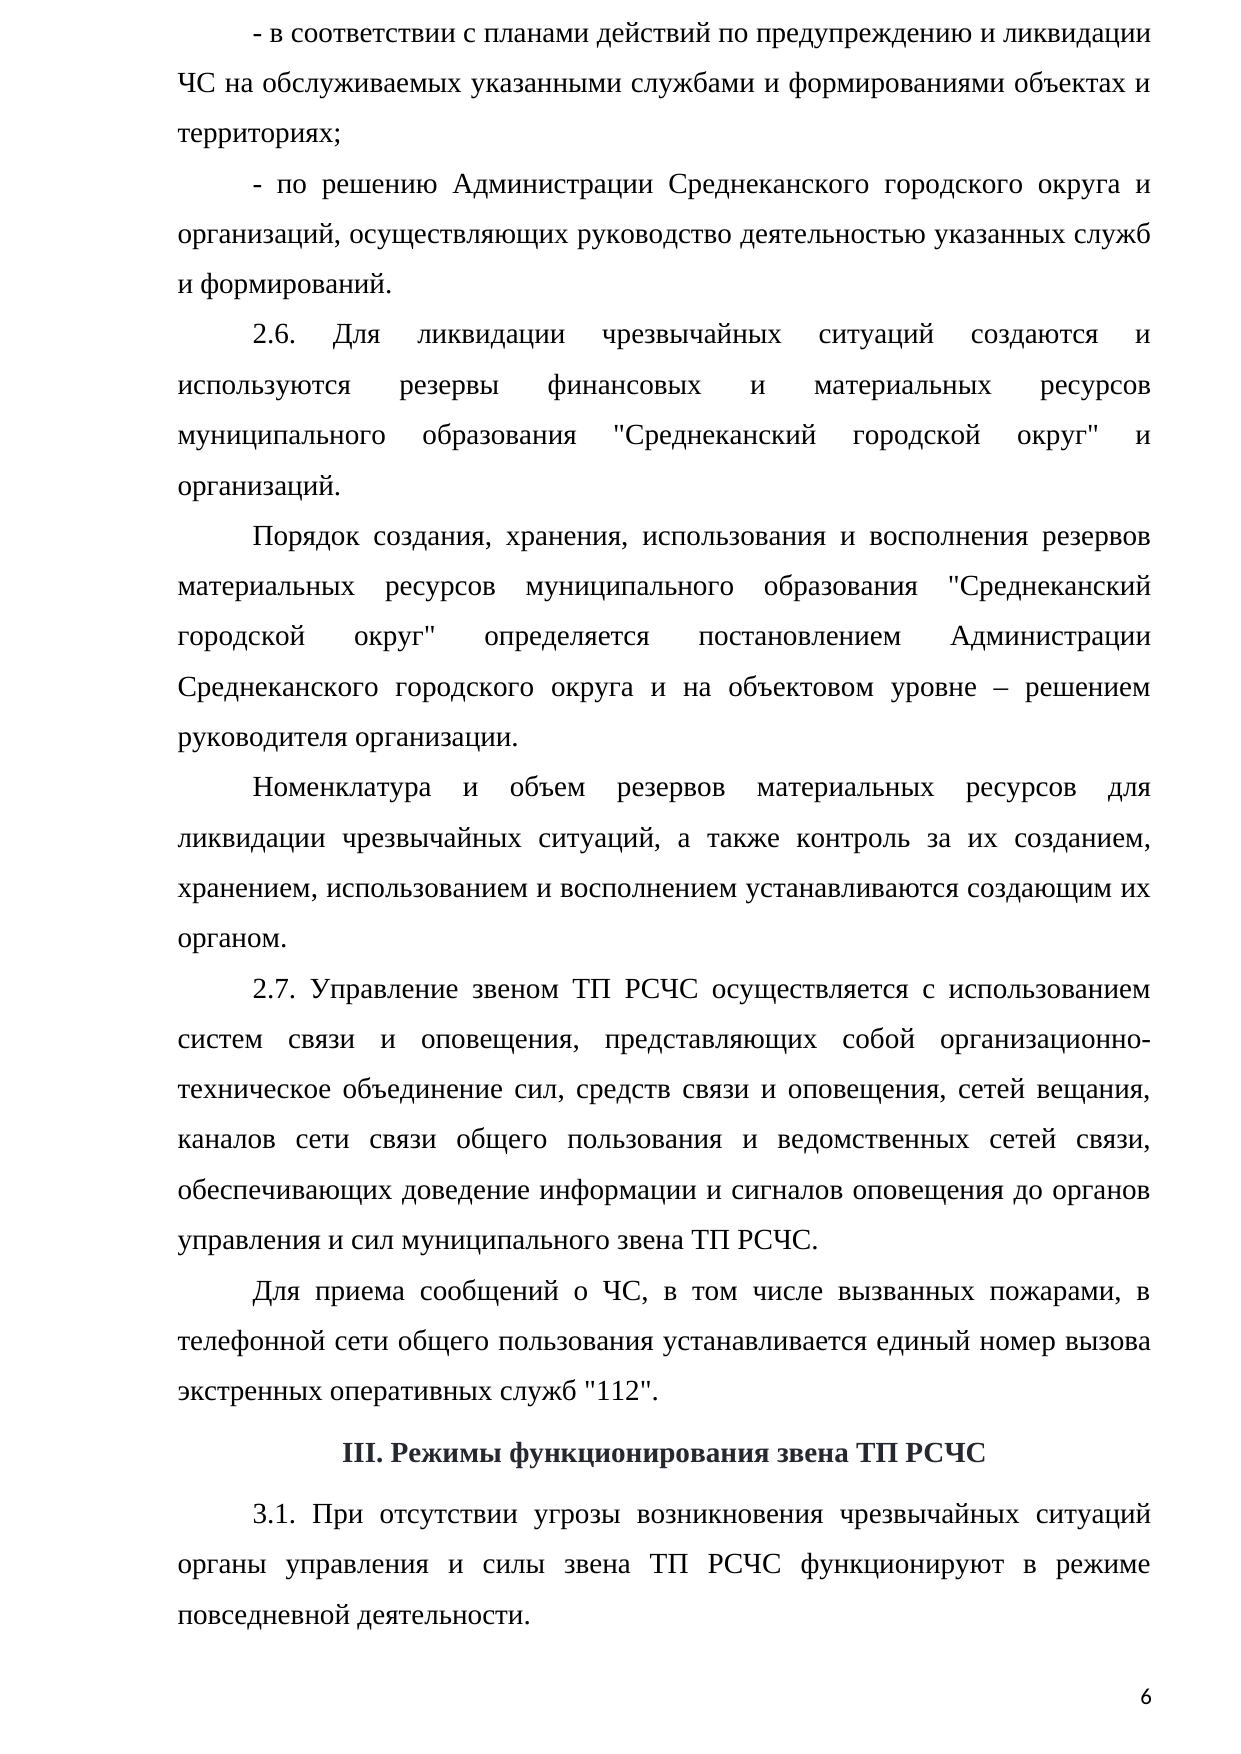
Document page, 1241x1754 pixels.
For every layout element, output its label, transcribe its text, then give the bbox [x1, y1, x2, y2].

text III. Режимы функционирования звена ТП РСЧС [177, 1435, 1152, 1468]
text Порядок создания, хранения, использования и восполнения резервов материальных ресурсов муниципального образования "Среднеканский городской округ" определяется постановлением Администрации Среднеканского городского округа и на объектовом уровне – решением руководителя организации. [177, 518, 1152, 753]
text - по решению Администрации Среднеканского городского округа и организаций, осуществляющих руководство деятельностью указанных служб и формирований. [177, 166, 1152, 300]
text Номенклатура и объем резервов материальных ресурсов для ликвидации чрезвычайных ситуаций, а также контроль за их созданием, хранением, использованием и восполнением устанавливаются создающим их органом. [177, 769, 1152, 954]
text - в соответствии с планами действий по предупреждению и ликвидации ЧС на обслуживаемых указанными службами и формированиями объектах и территориях; [177, 15, 1152, 149]
text Для приема сообщений о ЧС, в том числе вызванных пожарами, в телефонной сети общего пользования устанавливается единый номер вызова экстренных оперативных служб "112". [177, 1273, 1152, 1407]
text 3.1. При отсутствии угрозы возникновения чрезвычайных ситуаций органы управления и силы звена ТП РСЧС функционируют в режиме повседневной деятельности. [177, 1496, 1152, 1631]
text 2.7. Управление звеном ТП РСЧС осуществляется с использованием систем связи и оповещения, представляющих собой организационно-техническое объединение сил, средств связи и оповещения, сетей вещания, каналов сети связи общего пользования и ведомственных сетей связи, обеспечивающих доведение информации и сигналов оповещения до органов управления и сил муниципального звена ТП РСЧС. [177, 971, 1152, 1256]
text 2.6. Для ликвидации чрезвычайных ситуаций создаются и используются резервы финансовых и материальных ресурсов муниципального образования "Среднеканский городской округ" и организаций. [177, 317, 1152, 501]
